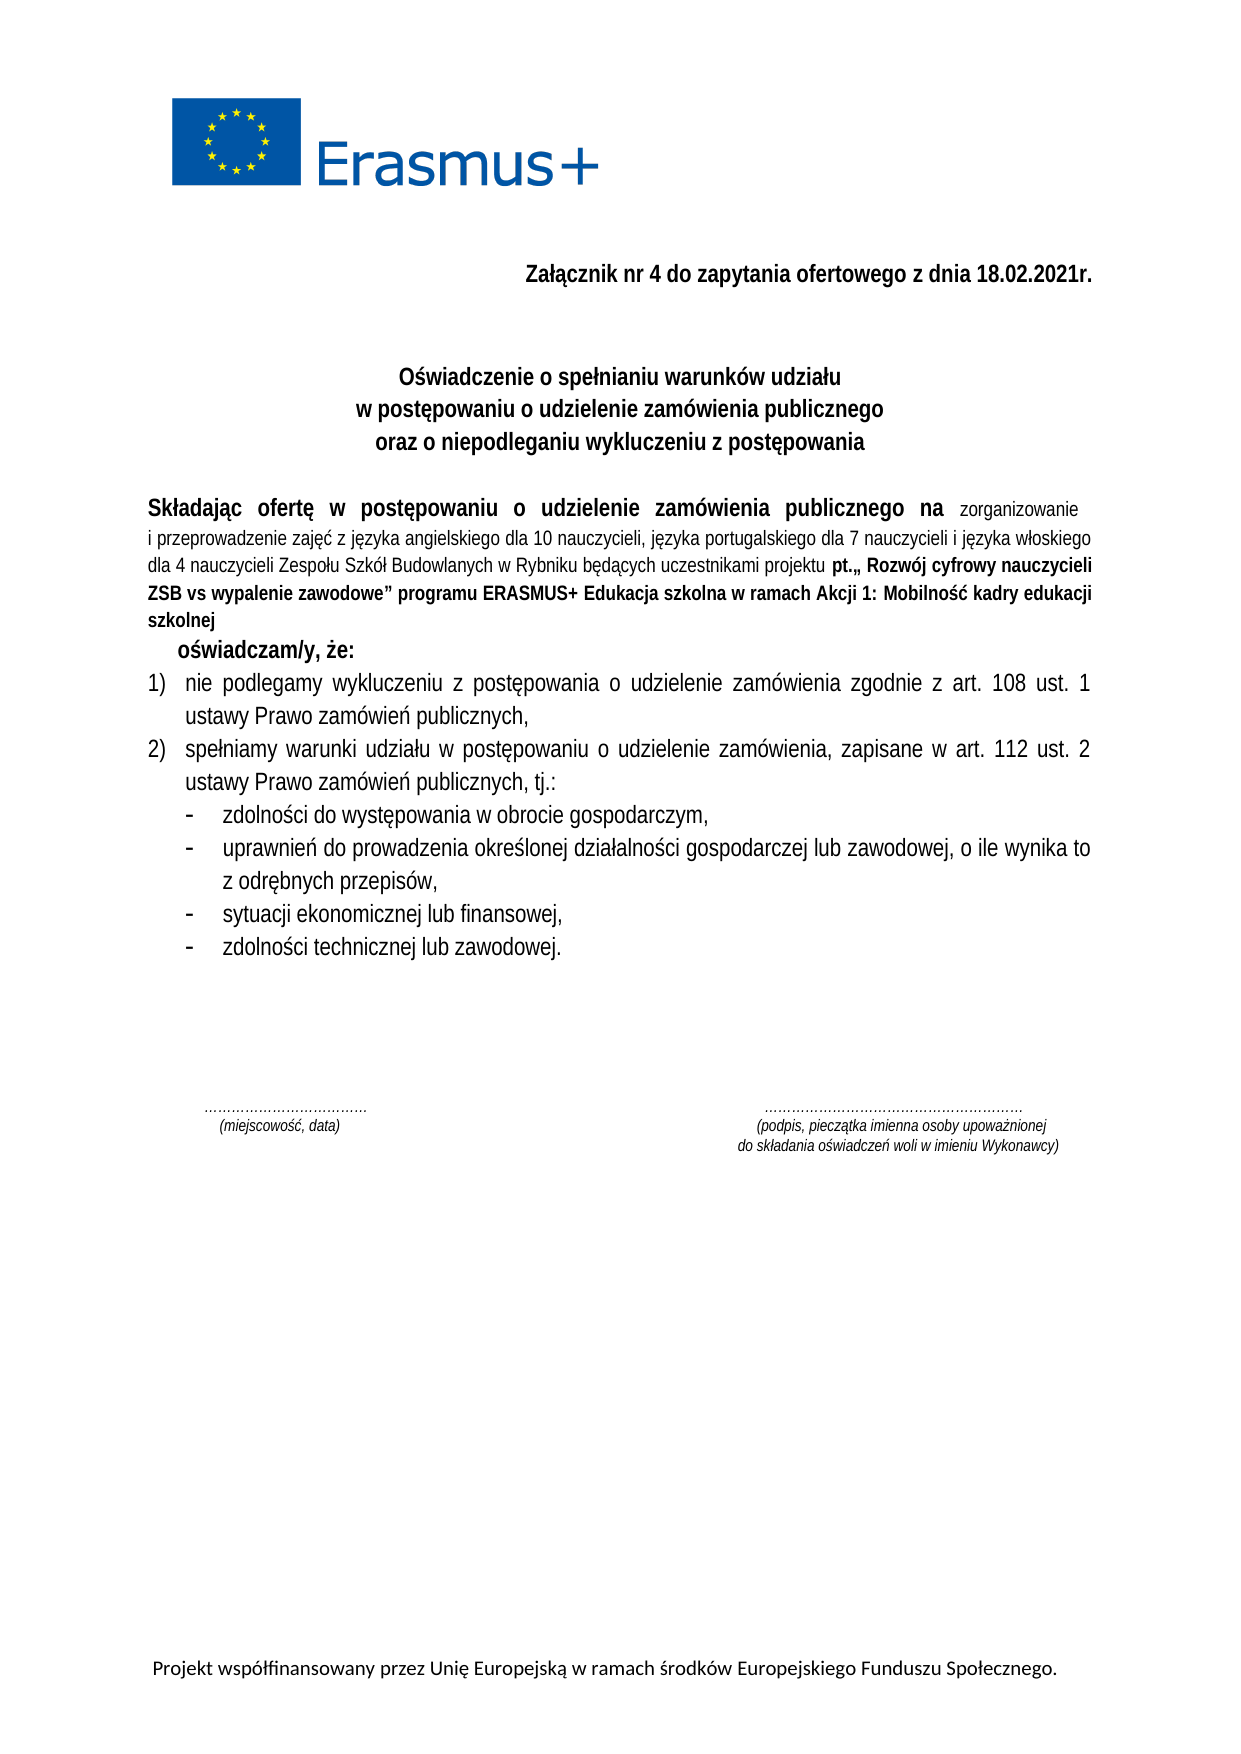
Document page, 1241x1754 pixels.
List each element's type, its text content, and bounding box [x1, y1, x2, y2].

list zdolności technicznej lub zawodowej. [185, 932, 1093, 961]
list uprawnień do prowadzenia określonej działalności gospodarczej lub zawodowej, o ile wynika to z odrębnych przepisów, [185, 833, 1093, 895]
list zdolności do występowania w obrocie gospodarczym, [185, 800, 1093, 829]
list oświadczam/y, że: [177, 635, 1093, 664]
list nie podlegamy wykluczeniu z postępowania o udzielenie zamówienia zgodnie z art. 108 ust. 1 ustawy Prawo zamówień publicznych, [148, 668, 1093, 730]
picture [147, 73, 623, 210]
text (miejscowość, data) (podpis, pieczątka imienna osoby upoważnionej [185, 1116, 1093, 1135]
list spełniamy warunki udziału w postępowaniu o udzielenie zamówienia, zapisane w art. 112 ust. 2 ustawy Prawo zamówień publicznych, tj.: [148, 734, 1093, 796]
list sytuacji ekonomicznej lub finansowej, [185, 899, 1093, 928]
text w postępowaniu o udzielenie zamówienia publicznego [148, 394, 1093, 423]
text oraz o niepodleganiu wykluczeniu z postępowania [148, 427, 1093, 456]
text Załącznik nr 4 do zapytania ofertowego z dnia 18.02.2021r. [148, 259, 1093, 288]
text ……………………………… ………………………………………………… [185, 1097, 1093, 1116]
list Składając ofertę w postępowaniu o udzielenie zamówienia publicznego na zorganizowanie i przeprowadzenie zajęć z języka angielskiego dla 10 nauczycieli, języka portugalskiego dla 7 nauczycieli i języka włoskiego dla 4 nauczycieli Zespołu Szkół Budowlanych w Rybniku będących uczestnikami projektu pt.„ Rozwój cyfrowy nauczycieli ZSB vs wypalenie zawodowe” programu ERASMUS+ Edukacja szkolna w ramach Akcji 1: Mobilność kadry edukacji szkolnej [148, 493, 1093, 632]
text Oświadczenie o spełnianiu warunków udziału [148, 362, 1093, 390]
text do składania oświadczeń woli w imieniu Wykonawcy) [148, 1135, 1093, 1154]
